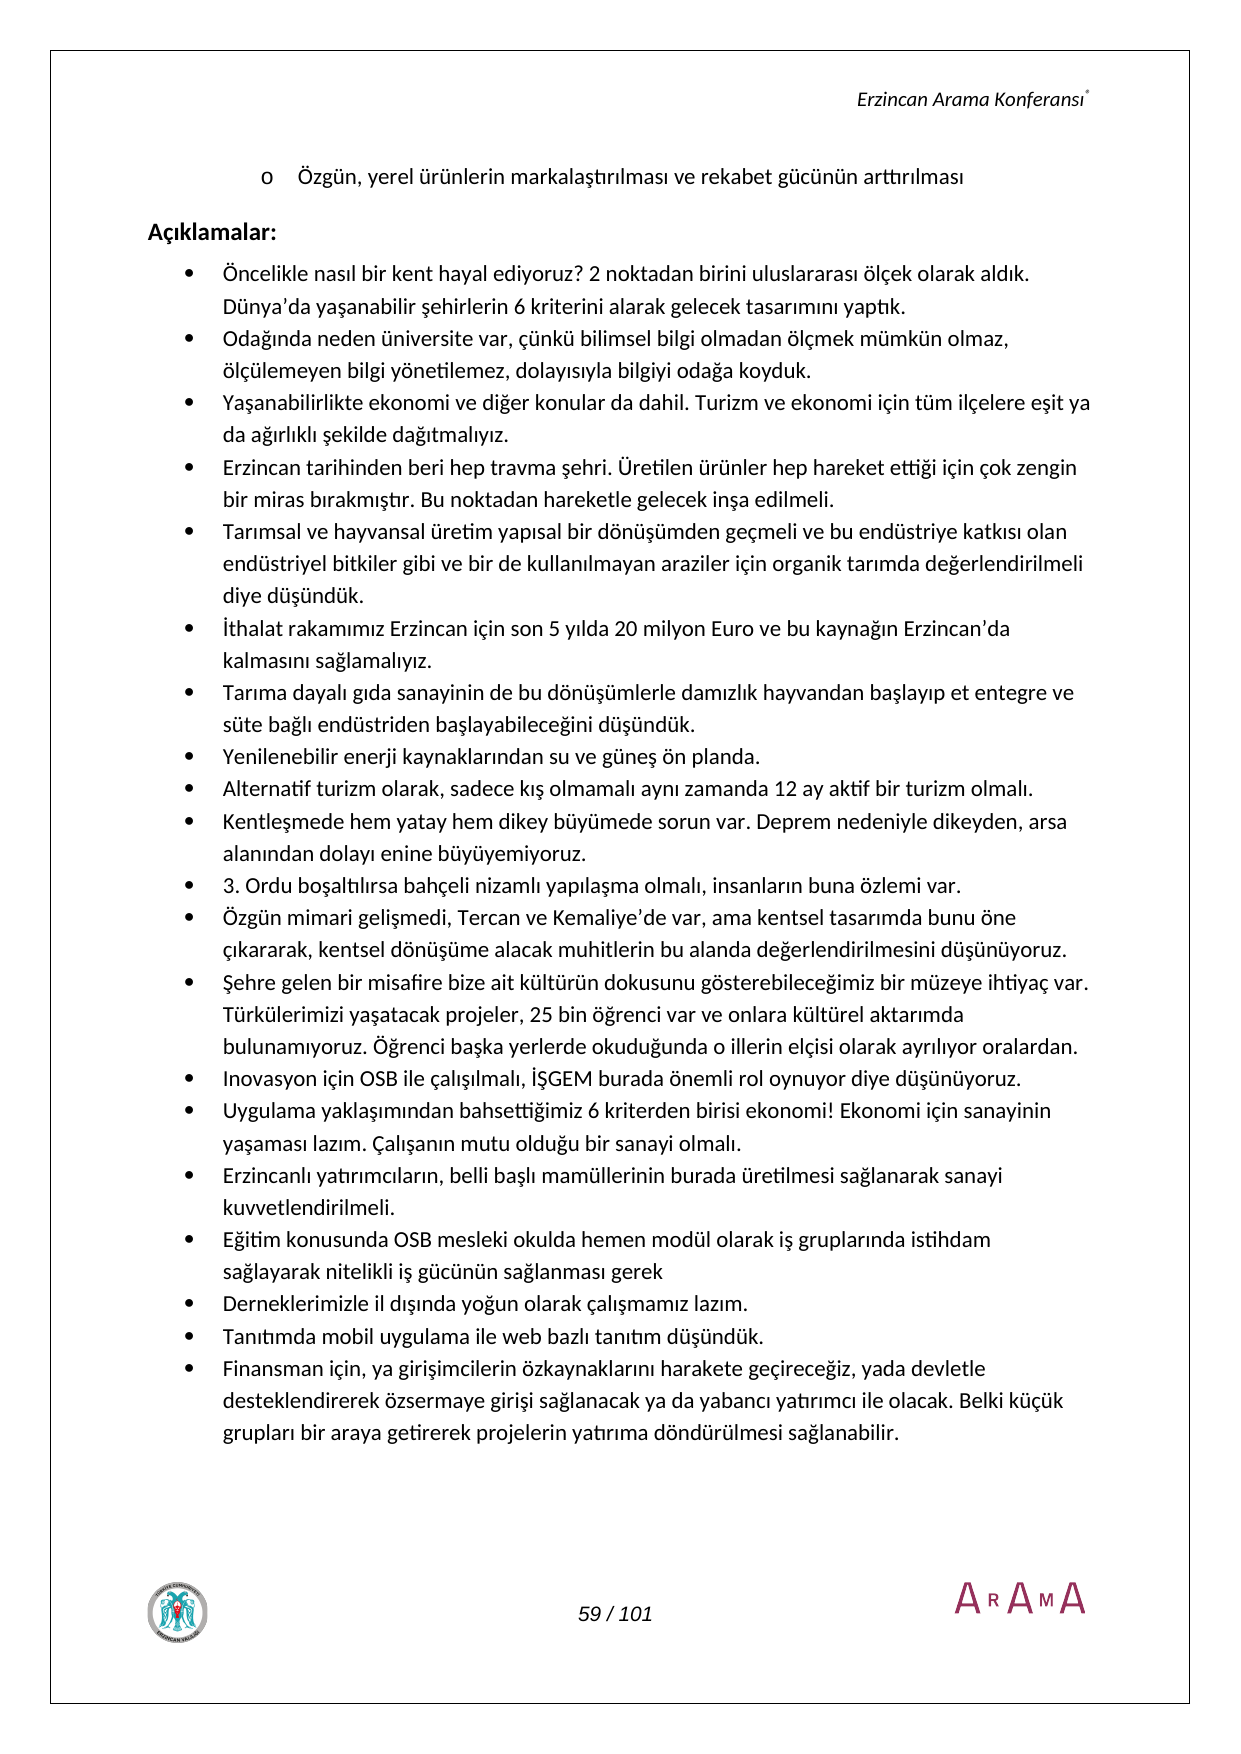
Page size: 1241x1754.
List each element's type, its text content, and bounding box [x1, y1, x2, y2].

list 3. Ordu boşaltılırsa bahçeli nizamlı yapılaşma olmalı, insanların buna özlemi var. [185, 871, 1093, 899]
list Tarıma dayalı gıda sanayinin de bu dönüşümlerle damızlık hayvandan başlayıp et entegre ve süte bağlı endüstriden başlayabileceğini düşündük. [185, 678, 1093, 738]
list Yenilenebilir enerji kaynaklarından su ve güneş ön planda. [185, 742, 1093, 770]
list Derneklerimizle il dışında yoğun olarak çalışmamız lazım. [185, 1289, 1093, 1318]
list Şehre gelen bir misafire bize ait kültürün dokusunu gösterebileceğimiz bir müzeye ihtiyaç var. Türkülerimizi yaşatacak projeler, 25 bin öğrenci var ve onlara kültürel aktarımda bulunamıyoruz. Öğrenci başka yerlerde okuduğunda o illerin elçisi olarak ayrılıyor oralardan. [185, 968, 1093, 1060]
picture [147, 1582, 208, 1643]
list Tarımsal ve hayvansal üretim yapısal bir dönüşümden geçmeli ve bu endüstriye katkısı olan endüstriyel bitkiler gibi ve bir de kullanılmayan araziler için organik tarımda değerlendirilmeli diye düşündük. [185, 517, 1093, 609]
list Eğitim konusunda OSB mesleki okulda hemen modül olarak iş gruplarında istihdam sağlayarak nitelikli iş gücünün sağlanması gerek [185, 1225, 1093, 1285]
list Odağında neden üniversite var, çünkü bilimsel bilgi olmadan ölçmek mümkün olmaz, ölçülemeyen bilgi yönetilemez, dolayısıyla bilgiyi odağa koyduk. [185, 324, 1093, 384]
list Tanıtımda mobil uygulama ile web bazlı tanıtım düşündük. [185, 1322, 1093, 1350]
list Inovasyon için OSB ile çalışılmalı, İŞGEM burada önemli rol oynuyor diye düşünüyoruz. [185, 1064, 1093, 1092]
list Finansman için, ya girişimcilerin özkaynaklarını harakete geçireceğiz, yada devletle desteklendirerek özsermaye girişi sağlanacak ya da yabancı yatırımcı ile olacak. Belki küçük grupları bir araya getirerek projelerin yatırıma döndürülmesi sağlanabilir. [185, 1354, 1093, 1446]
list Özgün mimari gelişmedi, Tercan ve Kemaliye’de var, ama kentsel tasarımda bunu öne çıkararak, kentsel dönüşüme alacak muhitlerin bu alanda değerlendirilmesini düşünüyoruz. [185, 903, 1093, 963]
list Öncelikle nasıl bir kent hayal ediyoruz? 2 noktadan birini uluslararası ölçek olarak aldık. Dünya’da yaşanabilir şehirlerin 6 kriterini alarak gelecek tasarımını yaptık. [185, 259, 1093, 320]
list Erzincanlı yatırımcıların, belli başlı mamüllerinin burada üretilmesi sağlanarak sanayi kuvvetlendirilmeli. [185, 1161, 1093, 1221]
list Kentleşmede hem yatay hem dikey büyümede sorun var. Deprem nedeniyle dikeyden, arsa alanından dolayı enine büyüyemiyoruz. [185, 807, 1093, 867]
list Alternatif turizm olarak, sadece kış olmamalı aynı zamanda 12 ay aktif bir turizm olmalı. [185, 774, 1093, 803]
list Uygulama yaklaşımından bahsettiğimiz 6 kriterden birisi ekonomi! Ekonomi için sanayinin yaşaması lazım. Çalışanın mutu olduğu bir sanayi olmalı. [185, 1096, 1093, 1157]
list Özgün, yerel ürünlerin markalaştırılması ve rekabet gücünün arttırılması [260, 162, 1093, 191]
list Erzincan tarihinden beri hep travma şehri. Üretilen ürünler hep hareket ettiği için çok zengin bir miras bırakmıştır. Bu noktadan hareketle gelecek inşa edilmeli. [185, 453, 1093, 513]
text Açıklamalar: [148, 217, 1093, 247]
list Yaşanabilirlikte ekonomi ve diğer konular da dahil. Turizm ve ekonomi için tüm ilçelere eşit ya da ağırlıklı şekilde dağıtmalıyız. [185, 388, 1093, 448]
list İthalat rakamımız Erzincan için son 5 yılda 20 milyon Euro ve bu kaynağın Erzincan’da kalmasını sağlamalıyız. [185, 614, 1093, 674]
picture [953, 1582, 1086, 1614]
